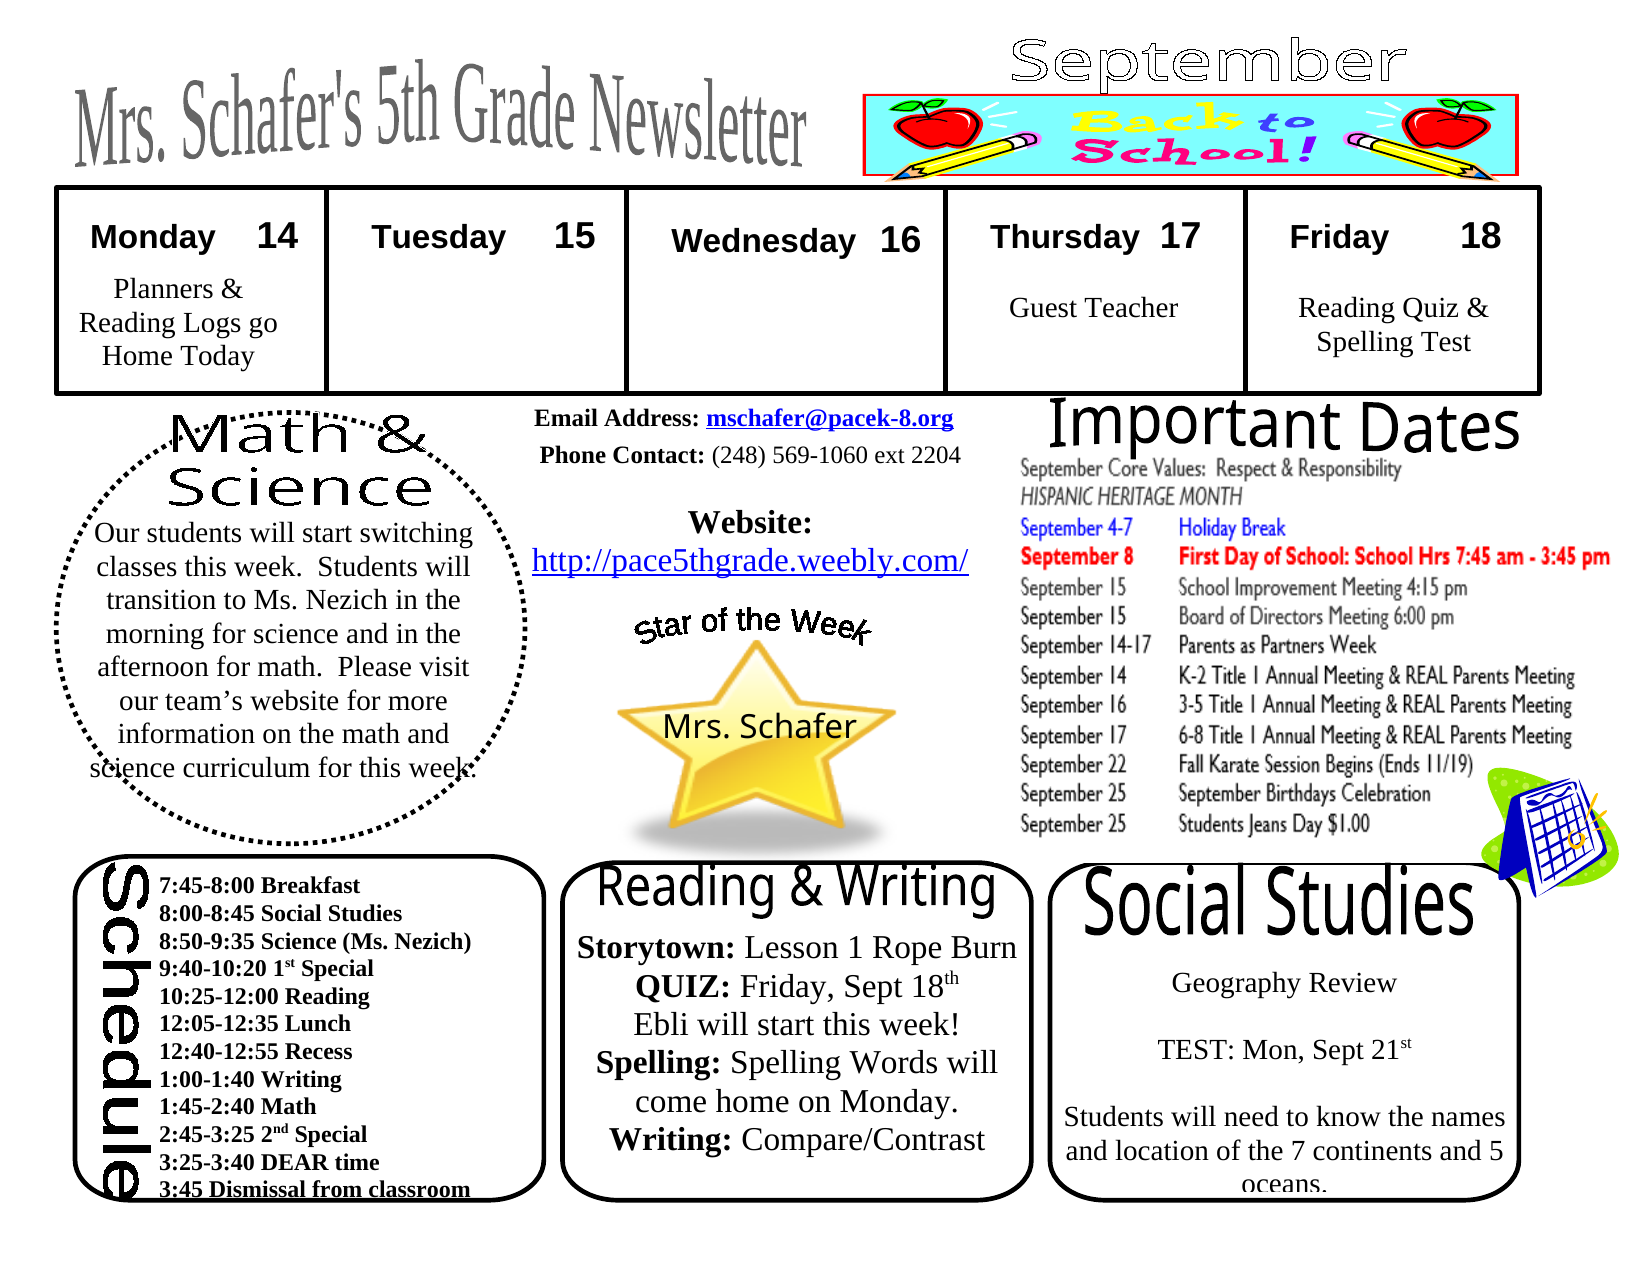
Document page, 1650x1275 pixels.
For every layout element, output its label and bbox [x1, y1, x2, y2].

picture [993, 449, 1632, 863]
picture [600, 637, 919, 863]
